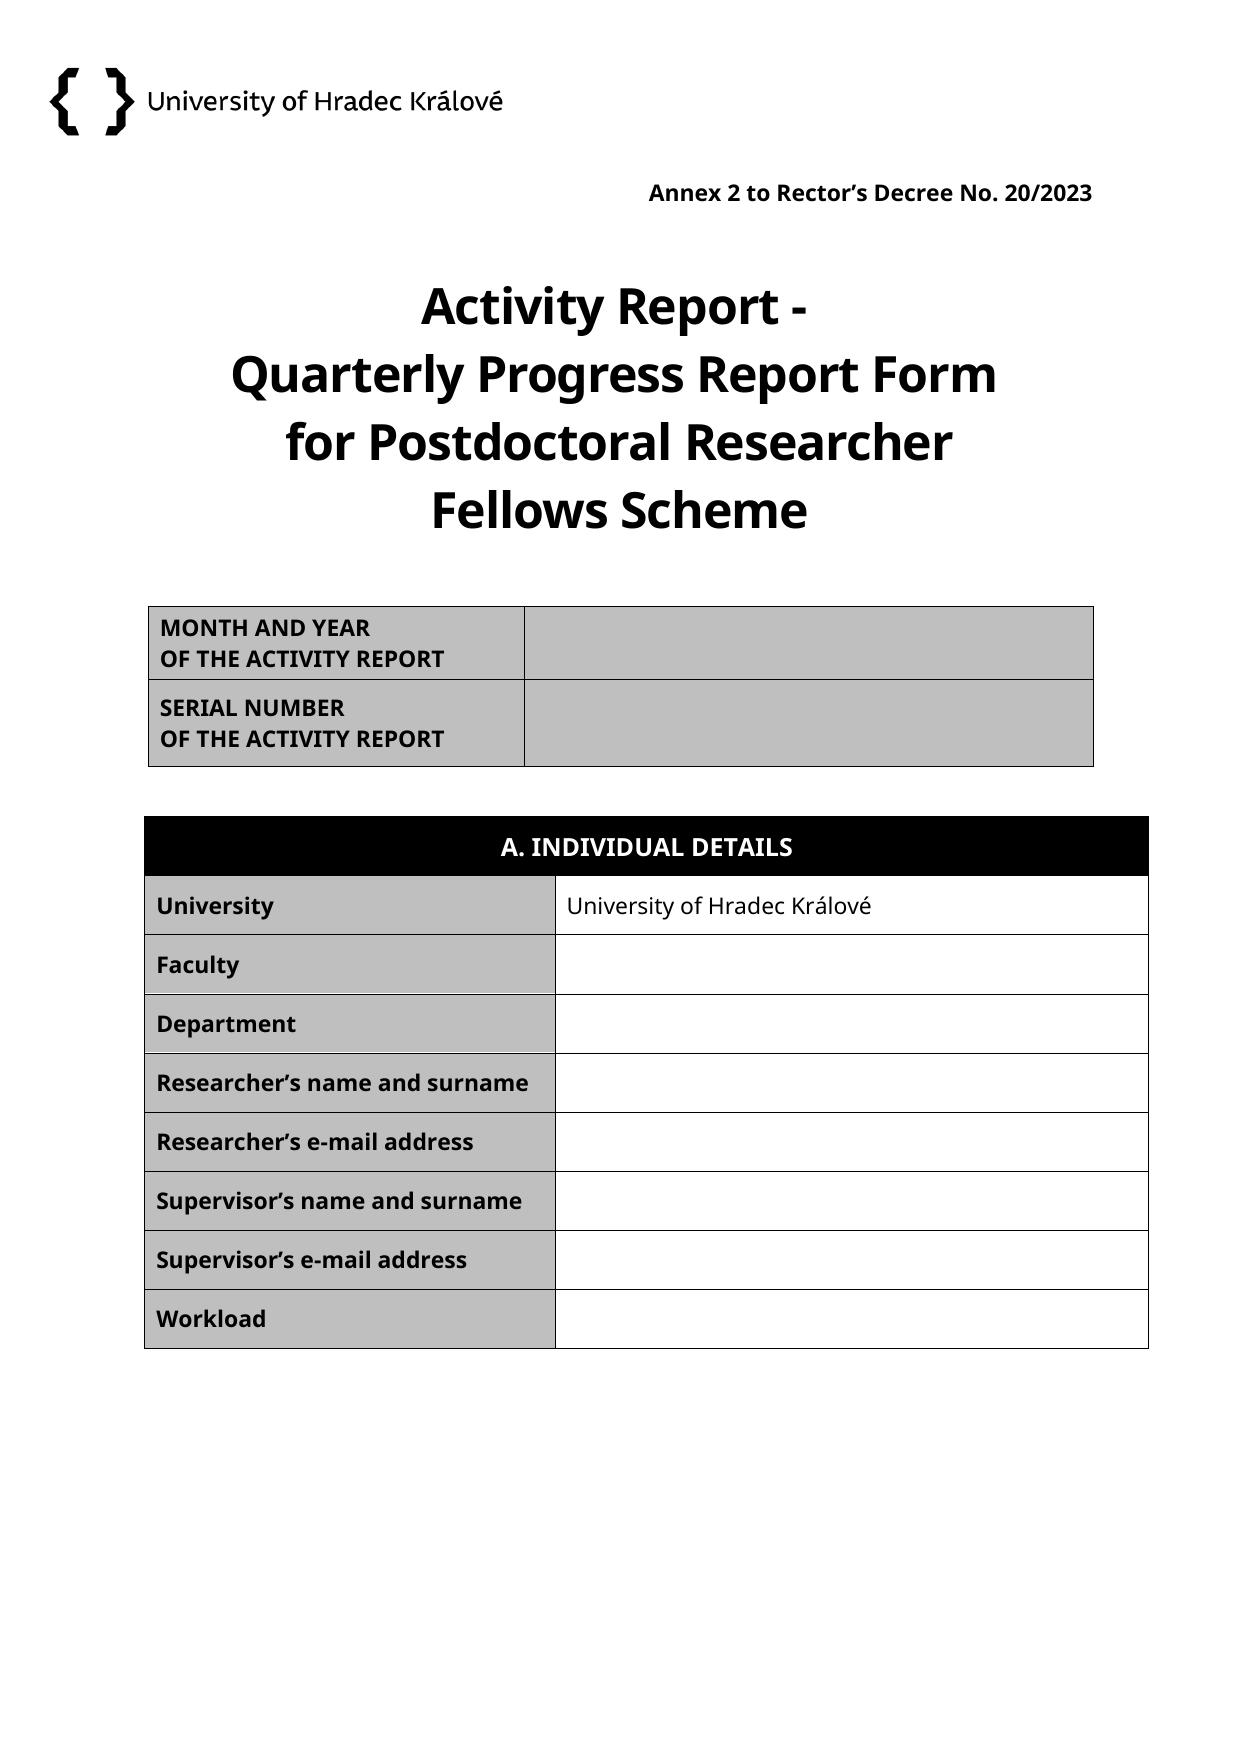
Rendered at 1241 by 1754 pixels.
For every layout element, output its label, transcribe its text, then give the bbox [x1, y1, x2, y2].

title Activity Report - Quarterly Progress Report Form for Postdoctoral Researcher [148, 271, 1092, 475]
table_cell Faculty [145, 935, 555, 993]
table_cell SERIAL NUMBER OF THE ACTIVITY REPORT [149, 680, 524, 766]
title Fellows Scheme [148, 475, 1092, 543]
text Annex 2 to Rector’s Decree No. 20/2023 [148, 177, 1092, 208]
table_cell [556, 995, 1148, 1052]
table_cell Workload [145, 1290, 555, 1348]
table_cell [556, 1231, 1148, 1289]
table_cell Researcher’s name and surname [145, 1054, 555, 1112]
table_cell [525, 680, 1093, 766]
table_cell [556, 1172, 1148, 1230]
table_header A. INDIVIDUAL DETAILS [145, 817, 1148, 875]
table_cell Supervisor’s name and surname [145, 1172, 555, 1230]
table_cell University of Hradec Králové [556, 876, 1148, 934]
table_cell Researcher’s e-mail address [145, 1113, 555, 1171]
table_cell [556, 1290, 1148, 1348]
table_header [525, 607, 1093, 679]
table_cell Department [145, 995, 555, 1052]
table_cell University [145, 876, 555, 934]
table_header MONTH AND YEAR OF THE ACTIVITY REPORT [149, 607, 524, 679]
table_cell Supervisor’s e-mail address [145, 1231, 555, 1289]
table_cell [556, 935, 1148, 993]
table_cell [556, 1113, 1148, 1171]
picture [20, 40, 531, 163]
table_cell [556, 1054, 1148, 1112]
